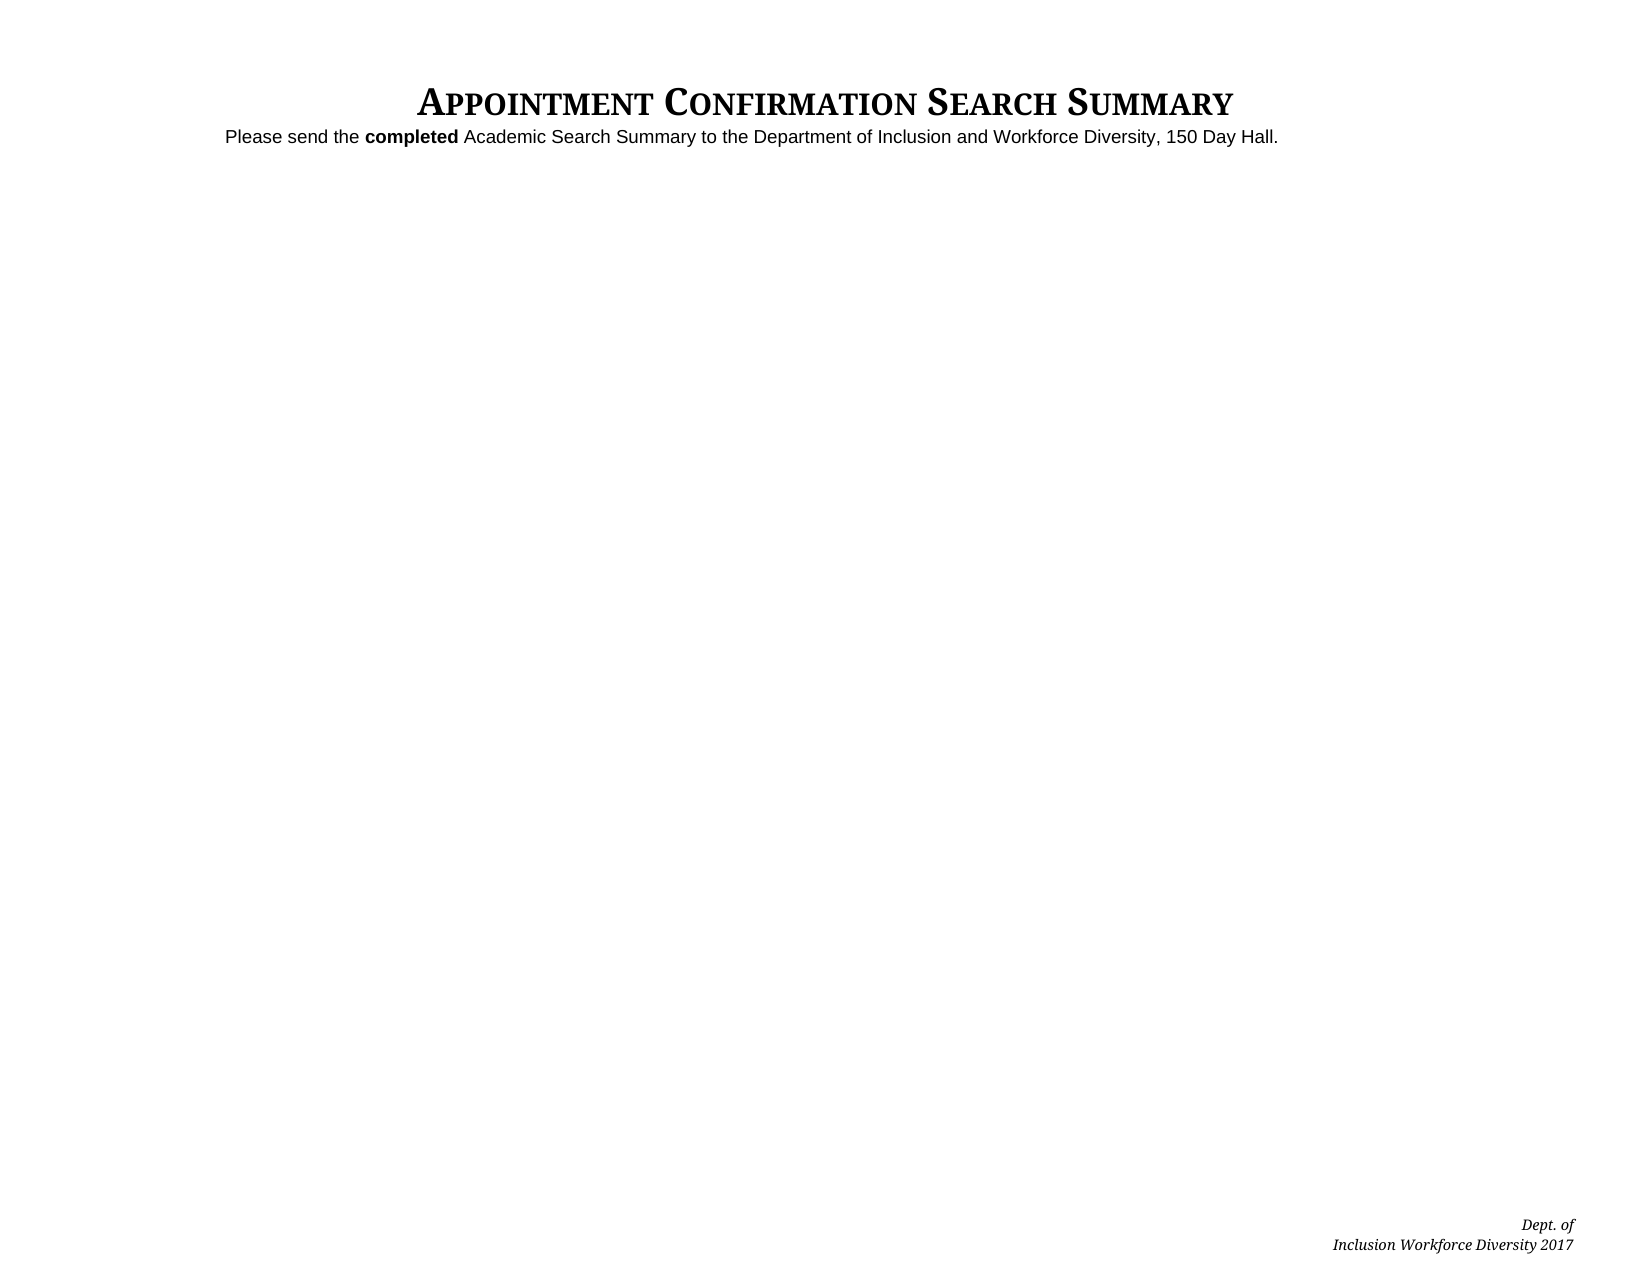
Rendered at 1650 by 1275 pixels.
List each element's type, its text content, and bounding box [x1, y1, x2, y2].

text Please send the completed Academic Search Summary to the Department of Inclusion and Workforce Diversity, 150 Day Hall. [225, 126, 1575, 148]
